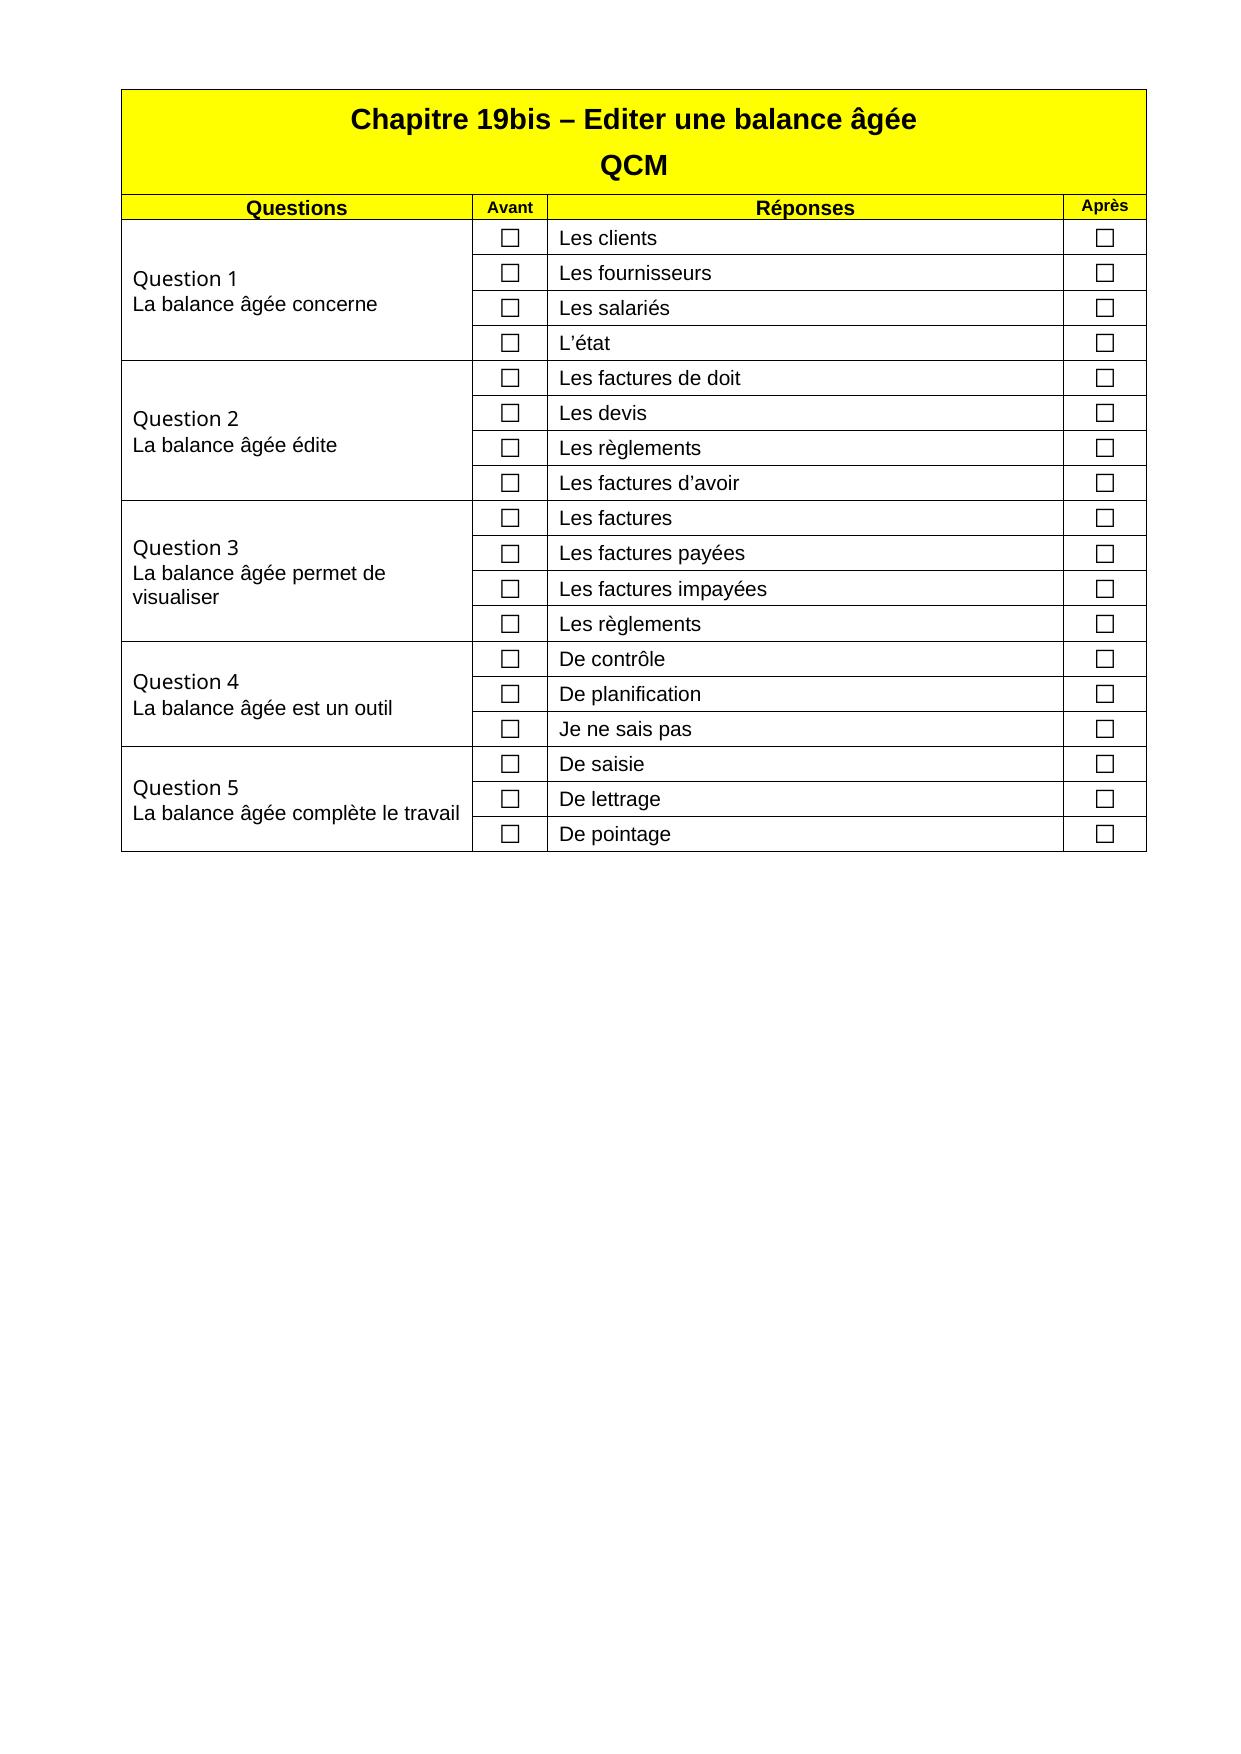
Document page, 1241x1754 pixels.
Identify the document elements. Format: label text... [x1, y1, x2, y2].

table_cell Les fournisseurs [548, 255, 1063, 289]
table_cell Question 1 La balance âgée concerne [122, 220, 472, 360]
table_cell Les salariés [548, 291, 1063, 324]
table_cell De planification [548, 677, 1063, 711]
table_cell Avant [473, 195, 547, 219]
table_cell Les règlements [548, 431, 1063, 465]
table_cell Question 5 La balance âgée complète le travail [122, 747, 472, 851]
table_cell Les factures impayées [548, 571, 1063, 605]
table_cell Les factures de doit [548, 361, 1063, 395]
table_cell Réponses [548, 195, 1063, 219]
table_cell Les factures payées [548, 536, 1063, 570]
table_cell De lettrage [548, 782, 1063, 816]
table_cell Question 4 La balance âgée est un outil [122, 642, 472, 746]
table_cell Questions [122, 195, 472, 219]
table_cell Les factures d’avoir [548, 466, 1063, 500]
table_header Chapitre 19bis – Editer une balance âgée QCM [122, 90, 1146, 194]
table_cell Question 3 La balance âgée permet de visualiser [122, 501, 472, 641]
table_cell L’état [548, 326, 1063, 360]
table_cell Les règlements [548, 606, 1063, 641]
table_cell Je ne sais pas [548, 712, 1063, 746]
table_cell Les clients [548, 220, 1063, 254]
table_cell De contrôle [548, 642, 1063, 676]
table_cell De saisie [548, 747, 1063, 781]
table_cell Les devis [548, 396, 1063, 430]
table_cell De pointage [548, 817, 1063, 851]
table_cell Après [1064, 195, 1146, 219]
table_cell Question 2 La balance âgée édite [122, 361, 472, 500]
table_cell Les factures [548, 501, 1063, 535]
